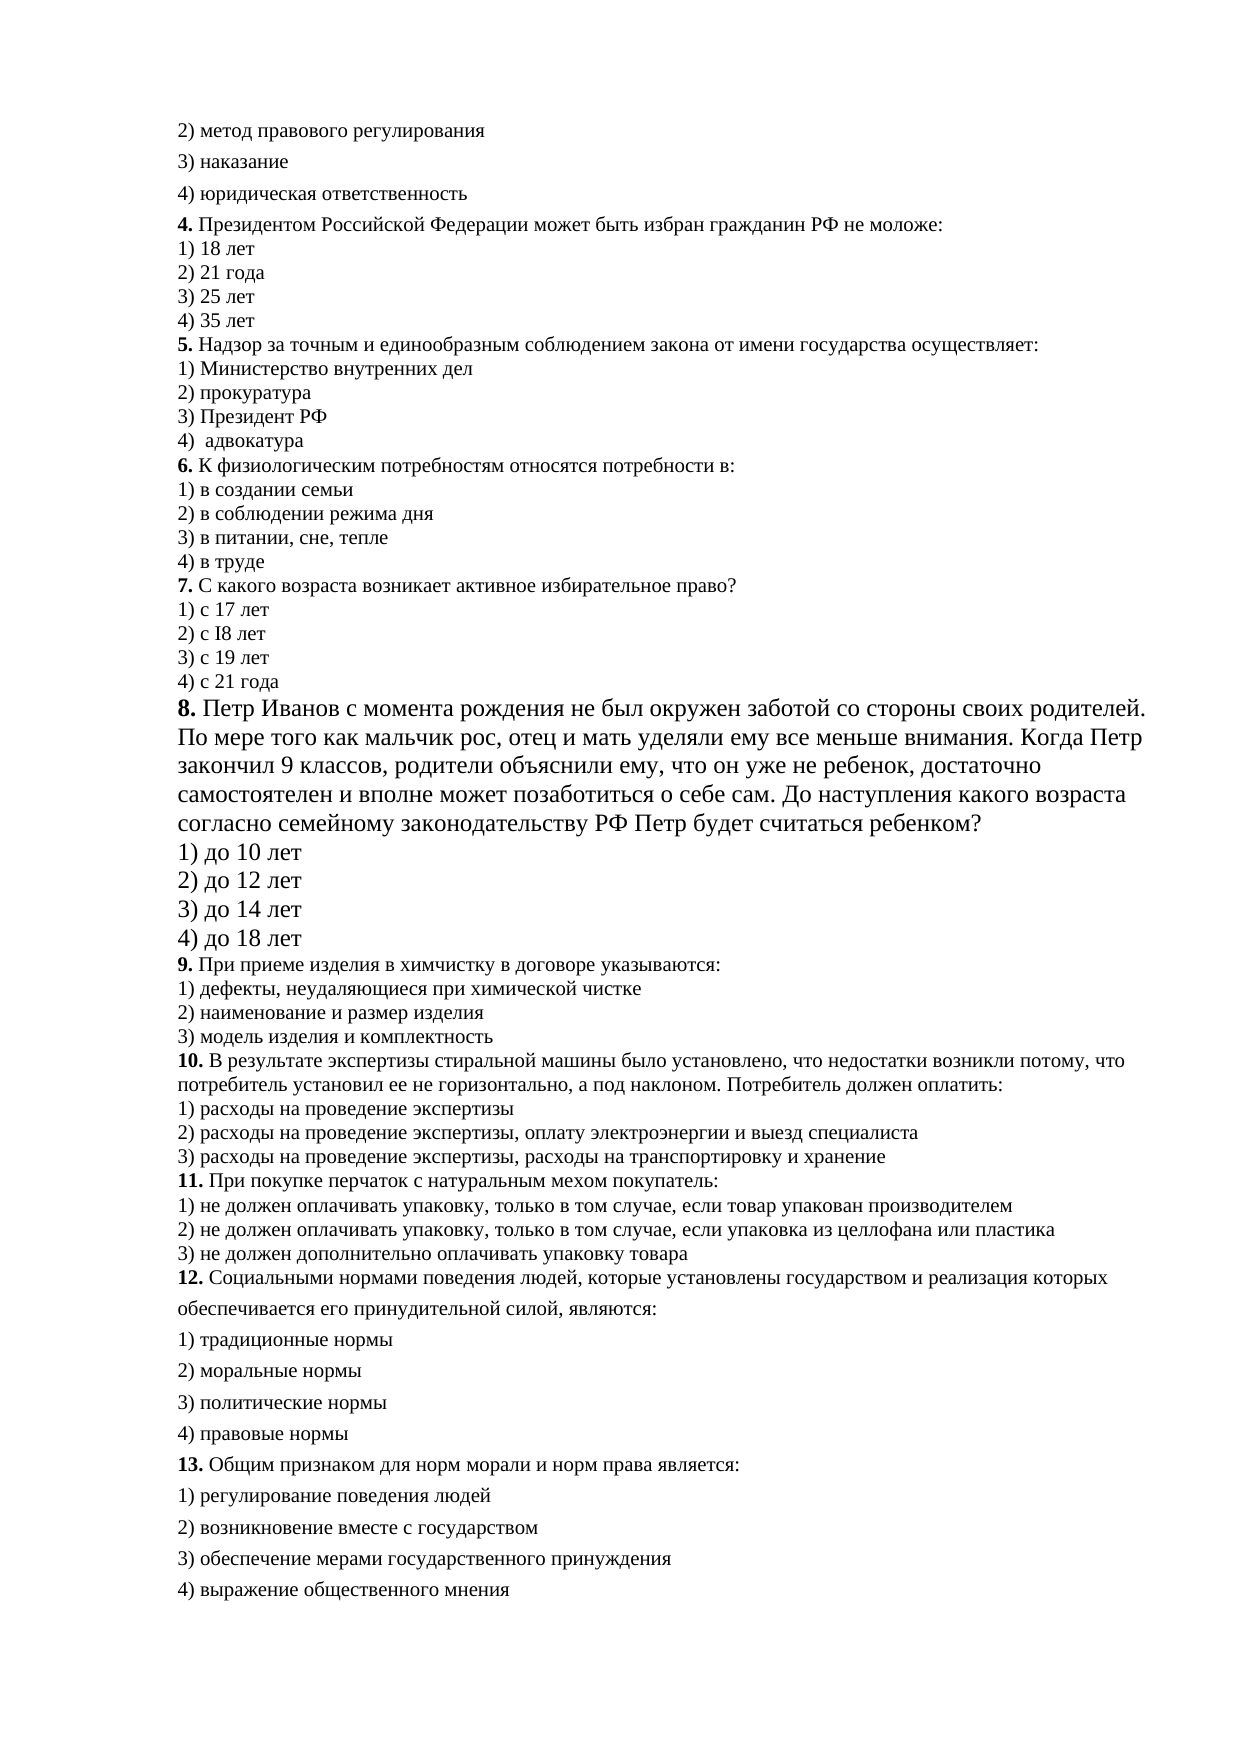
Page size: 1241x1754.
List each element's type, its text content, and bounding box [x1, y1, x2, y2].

text 1) традиционные нормы [177, 1327, 1152, 1358]
text 10. В результате экспертизы стиральной машины было установлено, что недостатки возникли потому, что потребитель установил ее не горизонтально, а под наклоном. Потребитель должен оплатить: [177, 1048, 1152, 1096]
text 2) прокуратура [177, 380, 1152, 404]
text 2) не должен оплачивать упаковку, только в том случае, если упаковка из целлофана или пластика [177, 1217, 1152, 1241]
text 1) Министерство внутренних дел [177, 356, 1152, 380]
text 2) моральные нормы [177, 1358, 1152, 1390]
text 3) модель изделия и комплектность [177, 1024, 1152, 1048]
text 4) адвокатура [177, 428, 1152, 452]
text 4) правовые нормы [177, 1421, 1152, 1452]
text 2) наименование и размер изделия [177, 1000, 1152, 1024]
list 4. Президентом Российской Федерации может быть избран гражданин РФ не моложе: [177, 212, 1152, 236]
list 2) 21 года [177, 260, 1152, 284]
text 2) расходы на проведение экспертизы, оплату электроэнергии и выезд специалиста [177, 1120, 1152, 1144]
list 4) выражение общественного мнения [177, 1577, 1152, 1608]
text 3) политические нормы [177, 1390, 1152, 1421]
text 2) метод правового регулирования [177, 118, 1152, 149]
text 1) до 10 лет [177, 837, 1152, 866]
text 8. Петр Иванов с момента рождения не был окружен заботой со стороны своих родителей. По мере того как мальчик рос, отец и мать уделяли ему все меньше внимания. Когда Петр закончил 9 классов, родители объяснили ему, что он уже не ребенок, достаточно самостоятелен и вполне может позаботиться о себе сам. До наступления какого возраста согласно семейному законодательству РФ Петр будет считаться ребенком? [177, 693, 1152, 837]
list 13. Общим признаком для норм морали и норм права является: [177, 1452, 1152, 1483]
list 3) 25 лет [177, 284, 1152, 308]
list 3) обеспечение мерами государственного принуждения [177, 1546, 1152, 1577]
text 9. При приеме изделия в химчистку в договоре указываются: [177, 952, 1152, 976]
text 6. К физиологическим потребностям относятся потребности в: 1) в создании семьи 2) в соблюдении режима дня 3) в питании, сне, тепле 4) в труде [177, 452, 1152, 573]
list 1) 18 лет [177, 236, 1152, 260]
text 3) до 14 лет [177, 894, 1152, 923]
text 2) до 12 лет [177, 866, 1152, 894]
text 1) расходы на проведение экспертизы [177, 1096, 1152, 1120]
list 1) регулирование поведения людей [177, 1483, 1152, 1515]
text 3) расходы на проведение экспертизы, расходы на транспортировку и хранение [177, 1144, 1152, 1168]
text 5. Надзор за точным и единообразным соблюдением закона от имени государства осуществляет: [177, 332, 1152, 356]
text 3) Президент РФ [177, 404, 1152, 428]
text 4) до 18 лет [177, 923, 1152, 952]
text 11. При покупке перчаток с натуральным мехом покупатель: [177, 1168, 1152, 1192]
text 1) дефекты, неудаляющиеся при химической чистке [177, 976, 1152, 1000]
text 1) не должен оплачивать упаковку, только в том случае, если товар упакован производителем [177, 1192, 1152, 1217]
text 12. Социальными нормами поведения людей, которые установлены государством и реализация которых обеспечивается его принудительной силой, являются: [177, 1265, 1152, 1327]
list 2) возникновение вместе с государством [177, 1515, 1152, 1546]
text 4) юридическая ответственность [177, 181, 1152, 212]
text 4) 35 лет [177, 308, 1152, 332]
text 3) не должен дополнительно оплачивать упаковку товара [177, 1241, 1152, 1265]
text 7. С какого возраста возникает активное избирательное право? 1) с 17 лет 2) с I8 лет 3) с 19 лет 4) с 21 года [177, 573, 1152, 693]
text 3) наказание [177, 149, 1152, 181]
